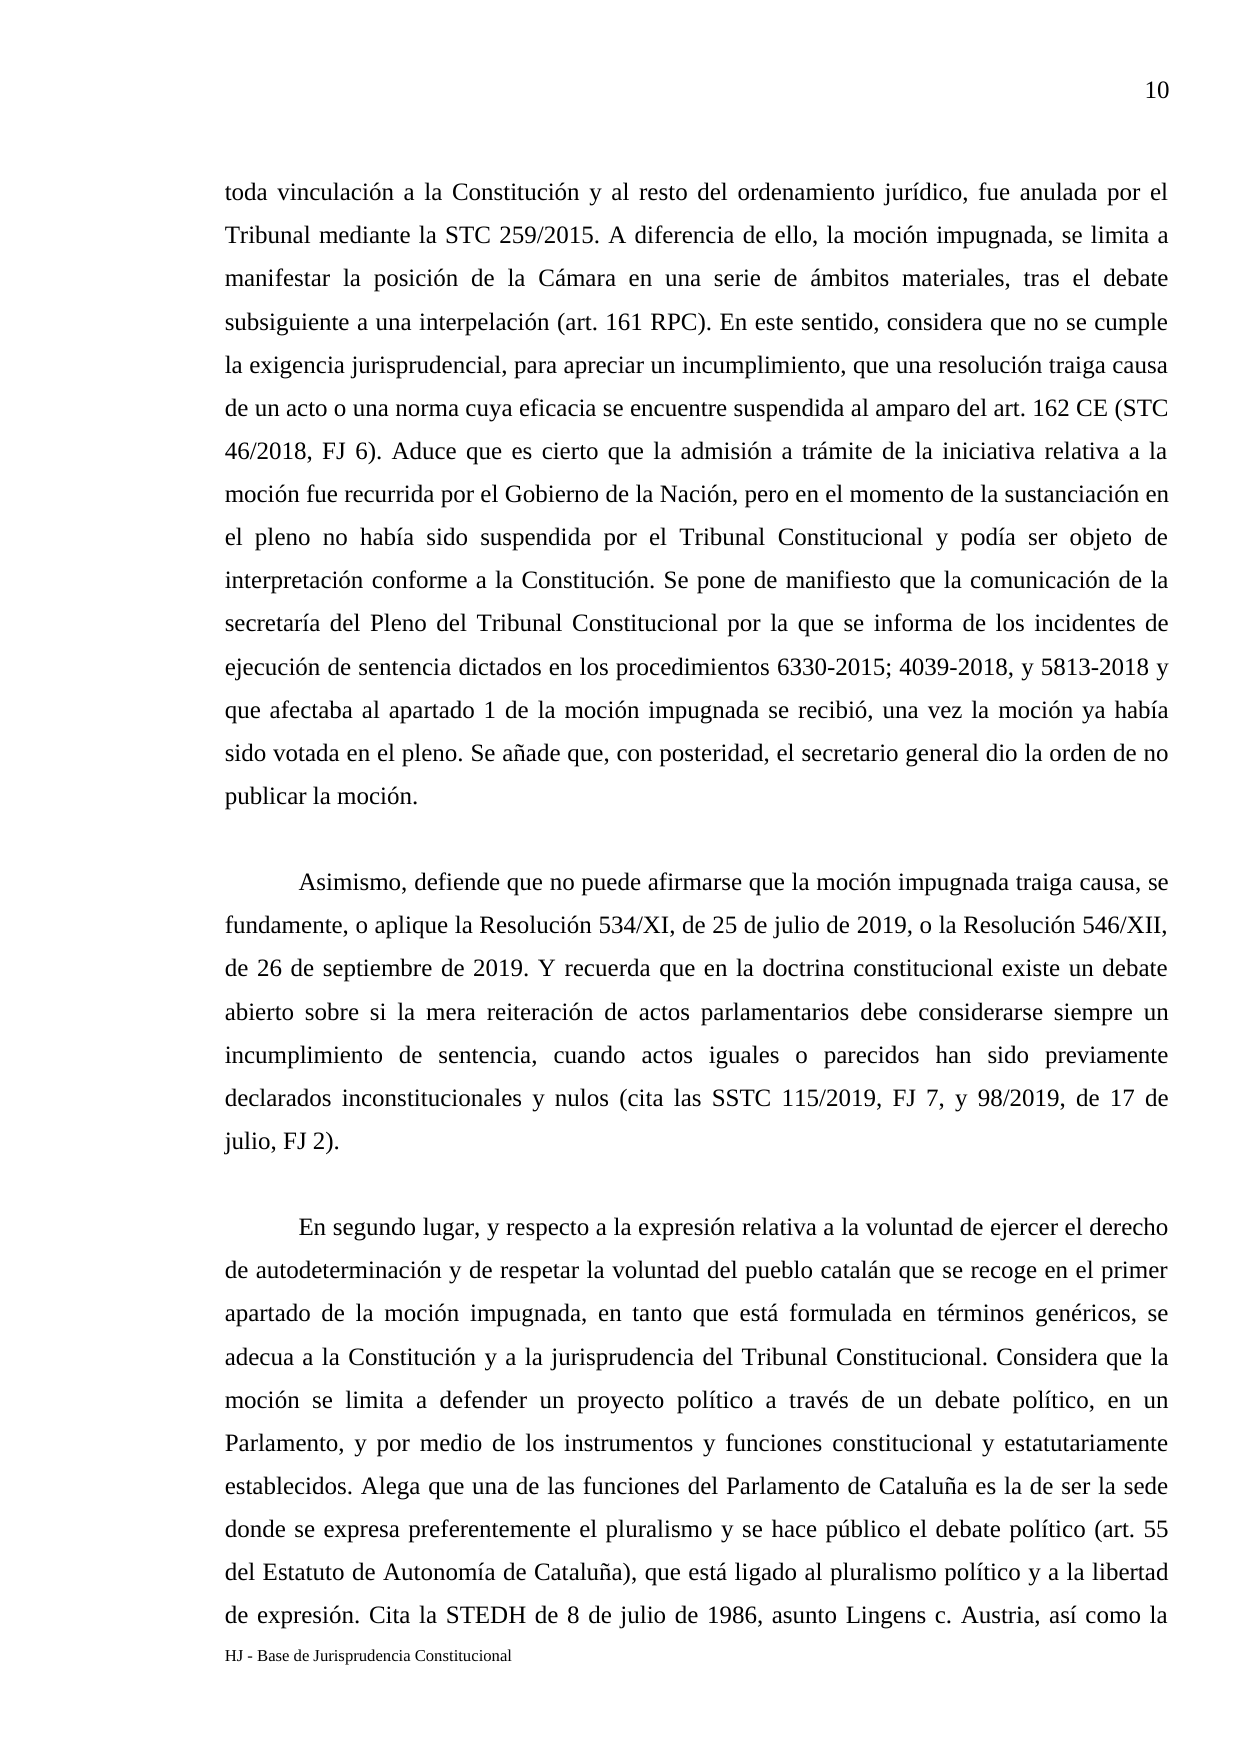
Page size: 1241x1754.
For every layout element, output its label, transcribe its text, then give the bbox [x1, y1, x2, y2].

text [224, 1212, 1169, 1629]
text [224, 177, 1169, 810]
text Asimismo, defiende que no puede afirmarse que la moción impugnada traiga causa, se fundamente, o aplique la Resolución 534/XI, de 25 de julio de 2019, o la Resolución 546/XII, de 26 de septiembre de 2019. Y recuerda que en la doctrina constitucional existe un debate abierto sobre si la mera reiteración de actos parlamentarios debe considerarse siempre un incumplimiento de sentencia, cuando actos iguales o parecidos han sido previamente declarados inconstitucionales y nulos (cita las SSTC 115/2019, FJ 7, y 98/2019, de 17 de julio, FJ 2). [224, 867, 1169, 1155]
